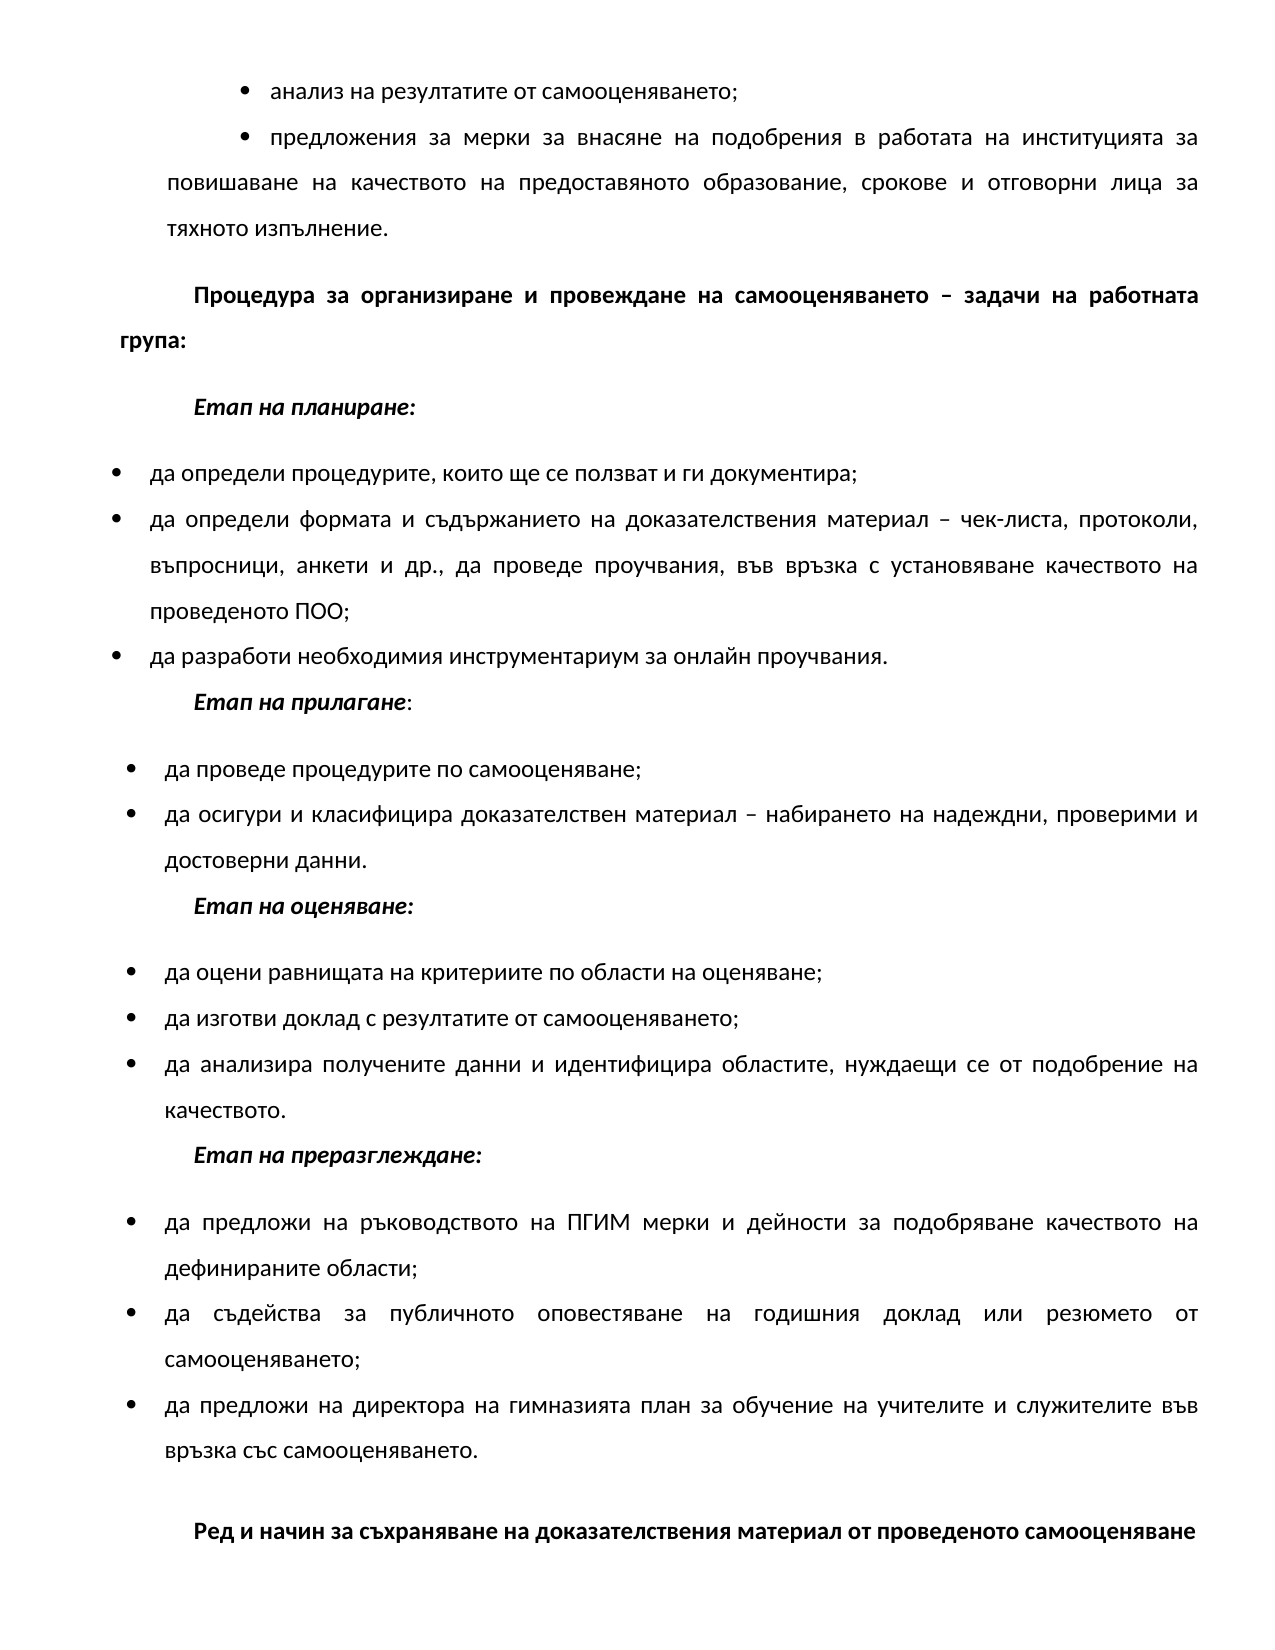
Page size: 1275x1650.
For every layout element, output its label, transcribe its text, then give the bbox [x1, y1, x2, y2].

text Ред и начин за съхраняване на доказателствения материал от проведеното самооценяване [120, 1515, 1200, 1546]
text Етап на преразглеждане: [120, 1139, 1200, 1170]
list да предложи на ръководството на ПГИМ мерки и дейности за подобряване качеството на дефинираните области; [127, 1206, 1200, 1282]
list да проведе процедурите по самооценяване; [127, 753, 1200, 783]
list анализ на резултатите от самооценяването; [167, 75, 1200, 106]
list да оцени равнищата на критериите по области на оценяване; [127, 957, 1200, 987]
text Етап на прилагане: [194, 686, 1200, 717]
list да определи процедурите, които ще се ползват и ги документира; [112, 458, 1200, 488]
list да съдейства за публичното оповестяване на годишния доклад или резюмето от самооценяването; [127, 1297, 1200, 1374]
list да анализира получените данни и идентифицира областите, нуждаещи се от подобрение на качеството. [127, 1048, 1200, 1124]
text Етап на оценяване: [194, 890, 1200, 921]
text Процедура за организиране и провеждане на самооценяването – задачи на работната група: [120, 279, 1200, 355]
list да предложи на директора на гимназията план за обучение на учителите и служителите във връзка със самооценяването. [127, 1389, 1200, 1465]
text Етап на планиране: [120, 391, 1200, 422]
list да разработи необходимия инструментариум за онлайн проучвания. [112, 641, 1200, 671]
list предложения за мерки за внасяне на подобрения в работата на институцията за повишаване на качеството на предоставяното образование, срокове и отговорни лица за тяхното изпълнение. [167, 121, 1200, 243]
list да изготви доклад с резултатите от самооценяването; [127, 1002, 1200, 1033]
list да осигури и класифицира доказателствен материал – набирането на надеждни, проверими и достоверни данни. [127, 798, 1200, 875]
list да определи формата и съдържанието на доказателствения материал – чек-листа, протоколи, въпросници, анкети и др., да проведе проучвания, във връзка с установяване качеството на проведеното ПОО; [112, 503, 1200, 625]
